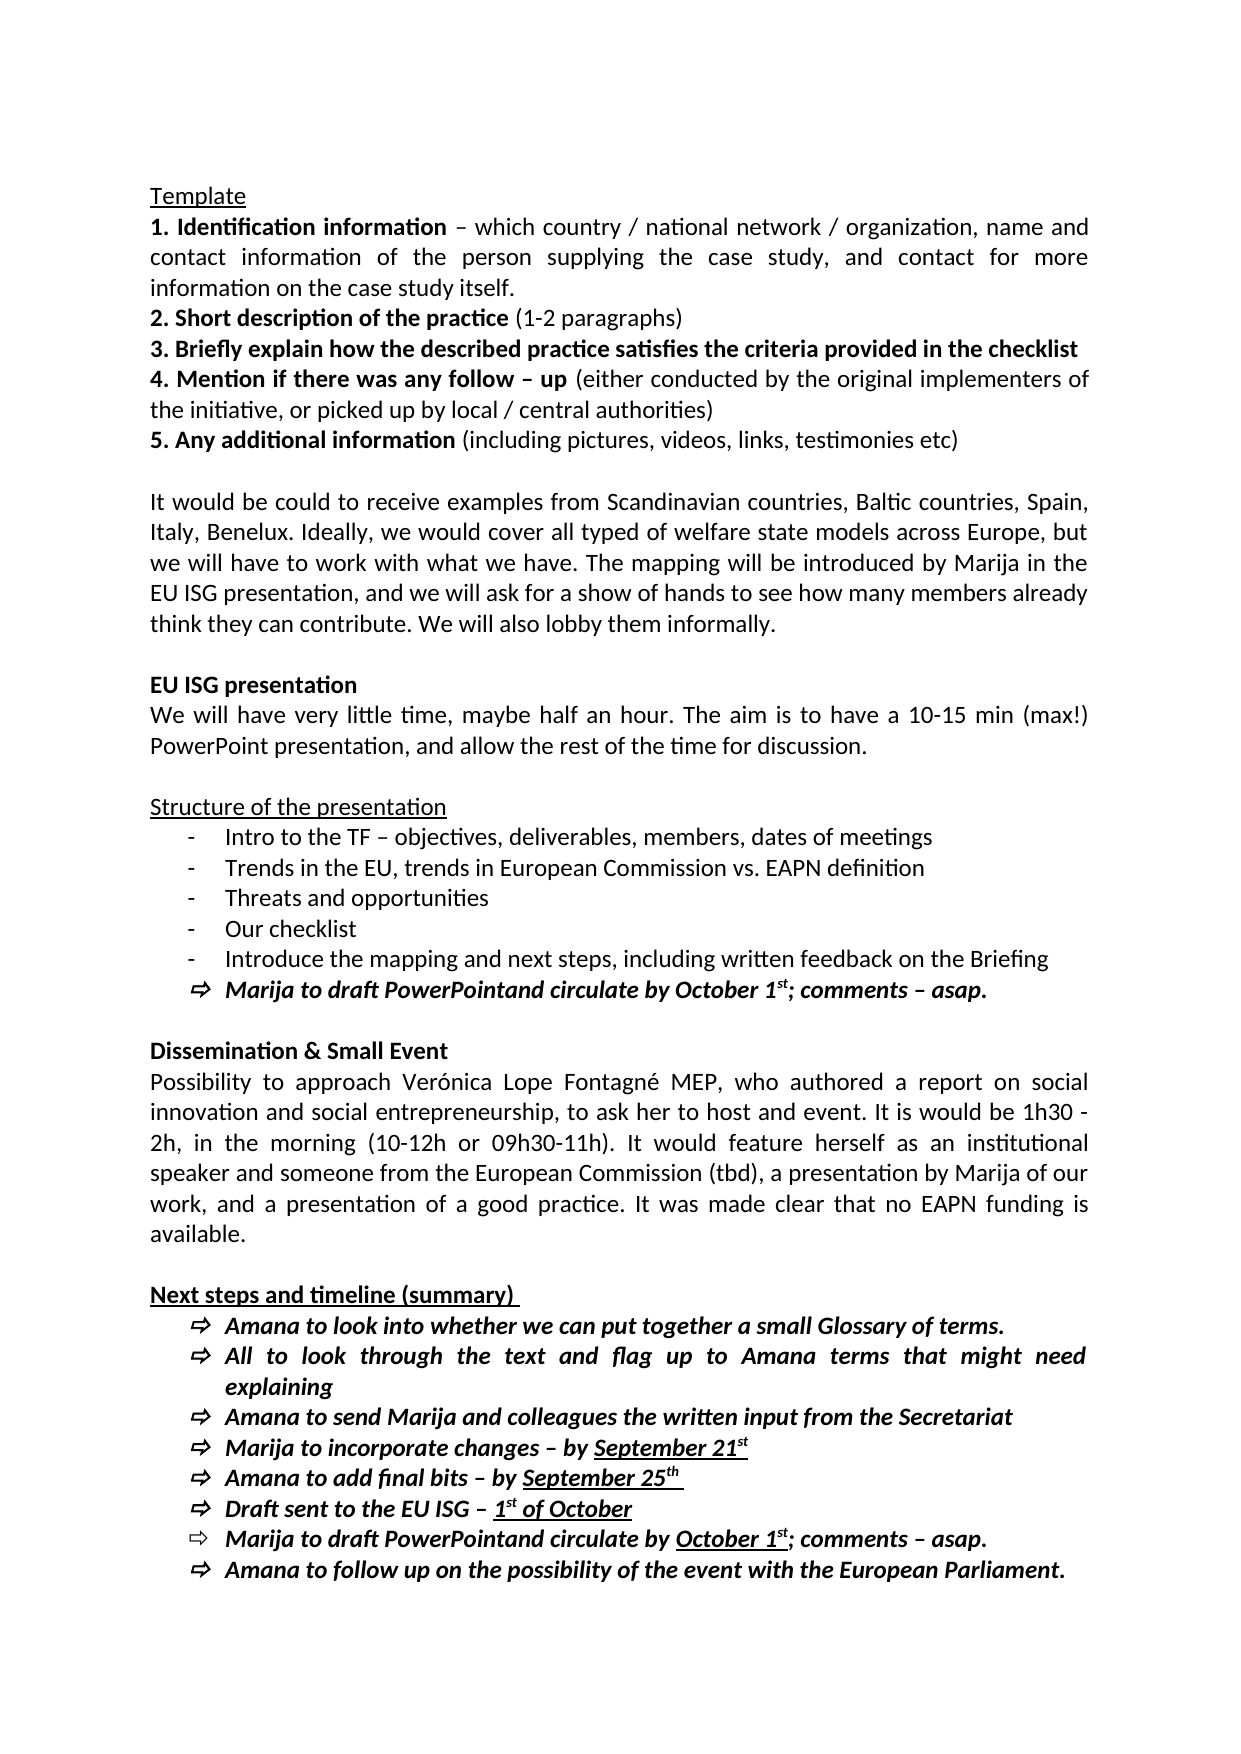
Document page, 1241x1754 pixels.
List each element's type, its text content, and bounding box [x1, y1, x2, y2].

list Our checklist [187, 913, 1090, 943]
list Amana to add final bits – by September 25th [187, 1462, 1090, 1493]
list Marija to draft PowerPointand circulate by October 1st; comments – asap. [187, 974, 1090, 1004]
list Introduce the mapping and next steps, including written feedback on the Briefing [187, 943, 1090, 974]
list Marija to incorporate changes – by September 21st [187, 1432, 1090, 1462]
text 2. Short description of the practice (1-2 paragraphs) [150, 303, 1090, 333]
text 3. Briefly explain how the described practice satisfies the criteria provided in the checklist [150, 333, 1090, 364]
list All to look through the text and flag up to Amana terms that might need explaining [187, 1340, 1090, 1401]
list Draft sent to the EU ISG – 1st of October [187, 1493, 1090, 1523]
list Amana to follow up on the possibility of the event with the European Parliament. [187, 1554, 1090, 1584]
text Dissemination & Small Event [150, 1035, 1090, 1066]
text Template [150, 181, 1090, 211]
list Amana to send Marija and colleagues the written input from the Secretariat [187, 1401, 1090, 1432]
text 1. Identification information – which country / national network / organization, name and contact information of the person supplying the case study, and contact for more information on the case study itself. [150, 211, 1090, 303]
list Marija to draft PowerPointand circulate by October 1st; comments – asap. [187, 1523, 1090, 1554]
text 4. Mention if there was any follow – up (either conducted by the original implementers of the initiative, or picked up by local / central authorities) [150, 364, 1090, 425]
text Possibility to approach Verónica Lope Fontagné MEP, who authored a report on social innovation and social entrepreneurship, to ask her to host and event. It is would be 1h30 - 2h, in the morning (10-12h or 09h30-11h). It would feature herself as an institutional speaker and someone from the European Commission (tbd), a presentation by Marija of our work, and a presentation of a good practice. It was made clear that no EAPN funding is available. [150, 1066, 1090, 1249]
text Structure of the presentation [150, 791, 1090, 821]
text EU ISG presentation [150, 669, 1090, 699]
text It would be could to receive examples from Scandinavian countries, Baltic countries, Spain, Italy, Benelux. Ideally, we would cover all typed of welfare state models across Europe, but we will have to work with what we have. The mapping will be introduced by Marija in the EU ISG presentation, and we will ask for a show of hands to see how many members already think they can contribute. We will also lobby them informally. [150, 486, 1090, 638]
text Next steps and timeline (summary) [150, 1279, 1090, 1310]
text 5. Any additional information (including pictures, videos, links, testimonies etc) [150, 425, 1090, 455]
list Threats and opportunities [187, 882, 1090, 913]
text We will have very little time, maybe half an hour. The aim is to have a 10-15 min (max!) PowerPoint presentation, and allow the rest of the time for discussion. [150, 699, 1090, 760]
list Intro to the TF – objectives, deliverables, members, dates of meetings [187, 821, 1090, 852]
list Trends in the EU, trends in European Commission vs. EAPN definition [187, 852, 1090, 882]
list Amana to look into whether we can put together a small Glossary of terms. [187, 1310, 1090, 1340]
